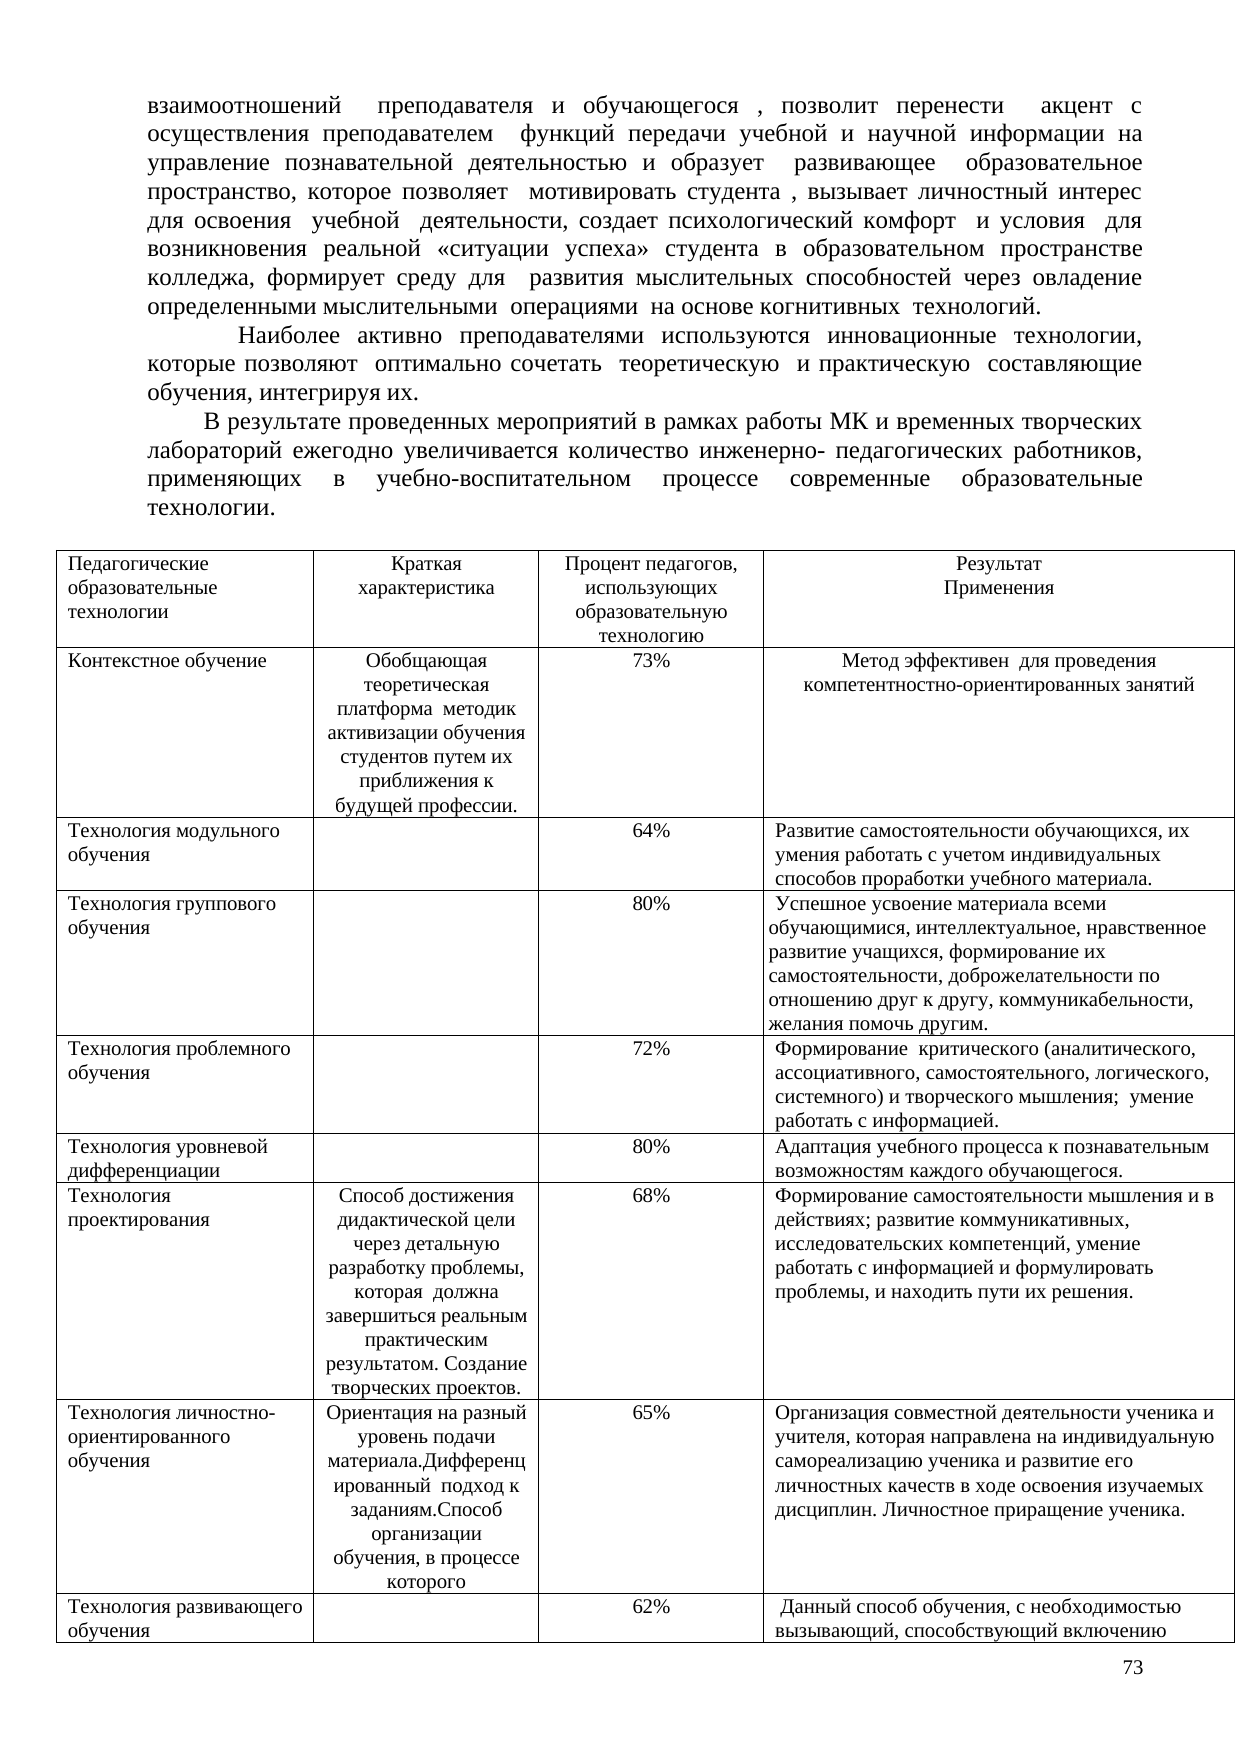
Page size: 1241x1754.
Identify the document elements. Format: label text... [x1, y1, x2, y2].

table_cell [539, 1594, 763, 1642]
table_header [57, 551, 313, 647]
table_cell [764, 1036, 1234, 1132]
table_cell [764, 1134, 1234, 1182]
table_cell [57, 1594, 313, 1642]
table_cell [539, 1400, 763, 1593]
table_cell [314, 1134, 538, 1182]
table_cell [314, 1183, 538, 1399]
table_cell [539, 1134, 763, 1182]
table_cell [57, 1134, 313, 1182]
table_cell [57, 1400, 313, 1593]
text В результате проведенных мероприятий в рамках работы МК и временных творческих лабораторий ежегодно увеличивается количество инженерно- педагогических работников, применяющих в учебно-воспитательном процессе современные образовательные технологии. [147, 406, 1143, 521]
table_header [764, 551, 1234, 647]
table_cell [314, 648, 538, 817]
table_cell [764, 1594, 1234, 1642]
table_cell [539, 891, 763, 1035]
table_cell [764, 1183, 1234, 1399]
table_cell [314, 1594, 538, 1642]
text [147, 90, 1143, 320]
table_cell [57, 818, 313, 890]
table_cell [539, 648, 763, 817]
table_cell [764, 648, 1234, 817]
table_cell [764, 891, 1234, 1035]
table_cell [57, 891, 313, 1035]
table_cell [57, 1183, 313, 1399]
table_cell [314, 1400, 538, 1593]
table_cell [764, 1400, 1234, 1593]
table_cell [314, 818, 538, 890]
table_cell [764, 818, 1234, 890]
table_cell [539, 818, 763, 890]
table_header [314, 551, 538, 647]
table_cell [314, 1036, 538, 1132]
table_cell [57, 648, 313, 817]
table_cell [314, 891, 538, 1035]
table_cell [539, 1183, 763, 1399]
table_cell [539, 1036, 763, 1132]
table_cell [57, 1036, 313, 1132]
text Наиболее активно преподавателями используются инновационные технологии, которые позволяют оптимально сочетать теоретическую и практическую составляющие обучения, интегрируя их. [147, 320, 1143, 406]
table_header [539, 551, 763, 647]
